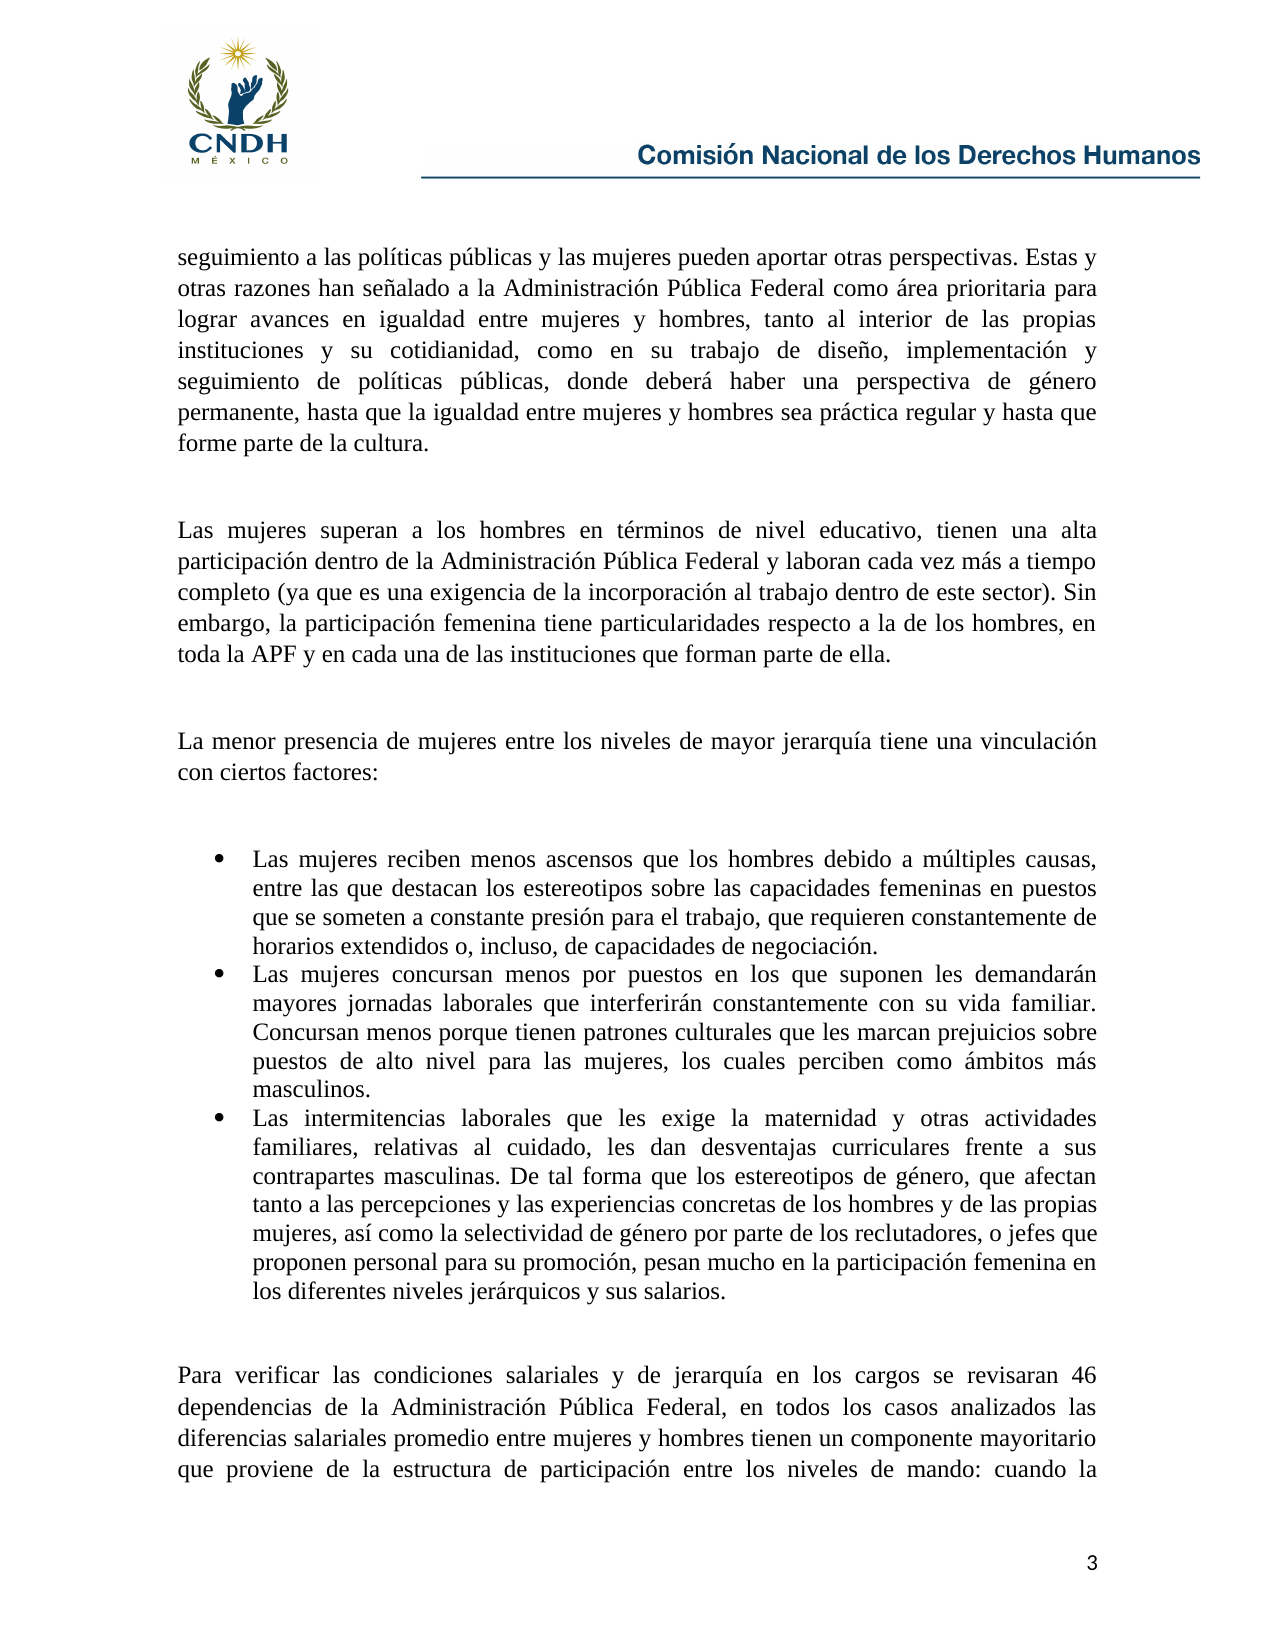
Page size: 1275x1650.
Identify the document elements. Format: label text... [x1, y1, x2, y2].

list Las intermitencias laborales que les exige la maternidad y otras actividades familiares, relativas al cuidado, les dan desventajas curriculares frente a sus contrapartes masculinas. De tal forma que los estereotipos de género, que afectan tanto a las percepciones y las experiencias concretas de los hombres y de las propias mujeres, así como la selectividad de género por parte de los reclutadores, o jefes que proponen personal para su promoción, pesan mucho en la participación femenina en los diferentes niveles jerárquicos y sus salarios. [215, 1103, 1098, 1304]
text La menor presencia de mujeres entre los niveles de mayor jerarquía tiene una vinculación con ciertos factores: [177, 726, 1098, 786]
list Las mujeres reciben menos ascensos que los hombres debido a múltiples causas, entre las que destacan los estereotipos sobre las capacidades femeninas en puestos que se someten a constante presión para el trabajo, que requieren constantemente de horarios extendidos o, incluso, de capacidades de negociación. [215, 844, 1098, 959]
list Las mujeres concursan menos por puestos en los que suponen les demandarán mayores jornadas laborales que interferirán constantemente con su vida familiar. Concursan menos porque tienen patrones culturales que les marcan prejuicios sobre puestos de alto nivel para las mujeres, los cuales perciben como ámbitos más masculinos. [215, 959, 1098, 1103]
picture [421, 141, 1201, 179]
picture [160, 23, 320, 183]
text Las mujeres superan a los hombres en términos de nivel educativo, tienen una alta participación dentro de la Administración Pública Federal y laboran cada vez más a tiempo completo (ya que es una exigencia de la incorporación al trabajo dentro de este sector). Sin embargo, la participación femenina tiene particularidades respecto a la de los hombres, en toda la APF y en cada una de las instituciones que forman parte de ella. [177, 515, 1098, 668]
